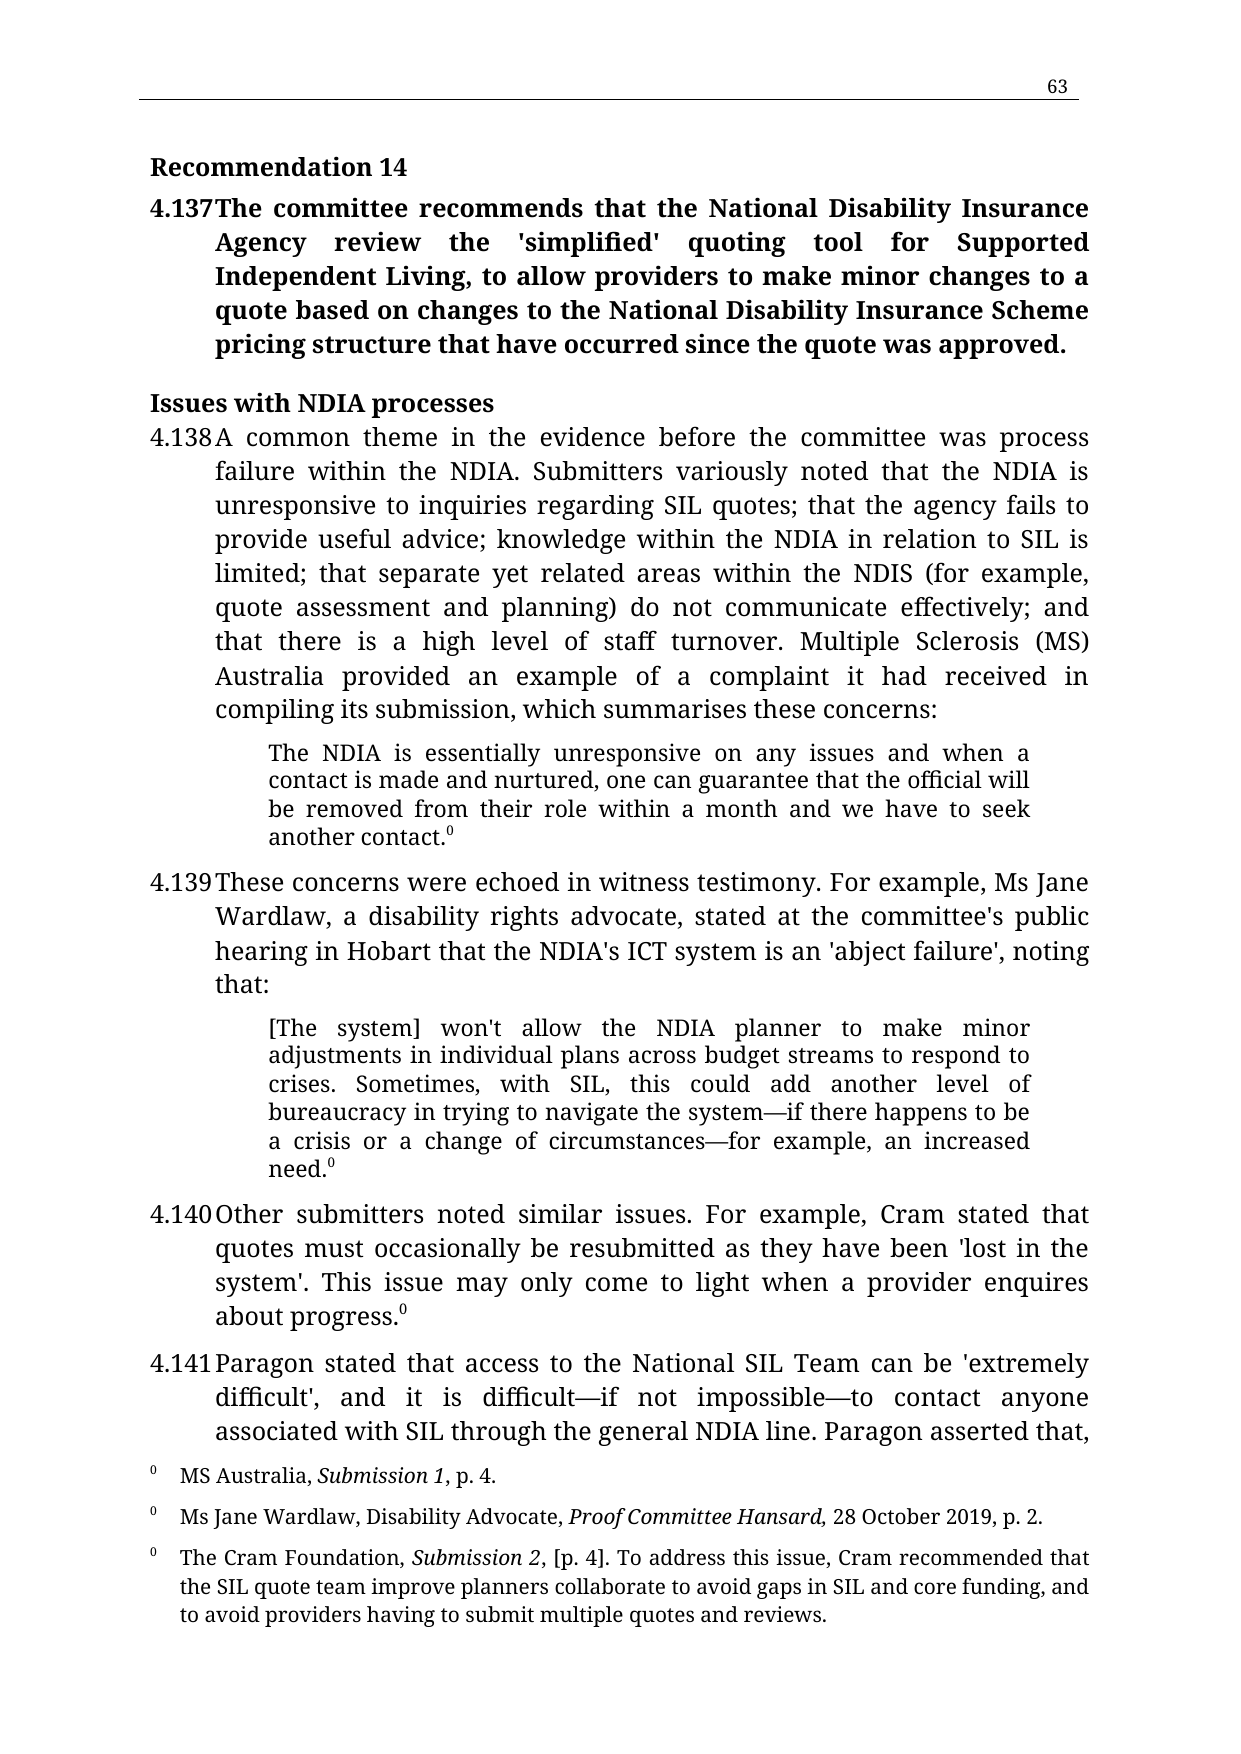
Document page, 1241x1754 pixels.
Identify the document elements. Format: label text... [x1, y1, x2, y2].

subtitle Issues with NDIA processes [150, 386, 1090, 420]
text 4.137 The committee recommends that the National Disability Insurance Agency review the 'simplified' quoting tool for Supported Independent Living, to allow providers to make minor changes to a quote based on changes to the National Disability Insurance Scheme pricing structure that have occurred since the quote was approved. [150, 190, 1090, 361]
text 4.138 A common theme in the evidence before the committee was process failure within the NDIA. Submitters variously noted that the NDIA is unresponsive to inquiries regarding SIL quotes; that the agency fails to provide useful advice; knowledge within the NDIA in relation to SIL is limited; that separate yet related areas within the NDIS (for example, quote assessment and planning) do not communicate effectively; and that there is a high level of staff turnover. Multiple Sclerosis (MS) Australia provided an example of a complaint it had received in compiling its submission, which summarises these concerns: [150, 420, 1090, 726]
text [The system] won't allow the NDIA planner to make minor adjustments in individual plans across budget streams to respond to crises. Sometimes, with SIL, this could add another level of bureaucracy in trying to navigate the system—if there happens to be a crisis or a change of circumstances—for example, an increased need. [268, 1014, 1031, 1184]
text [150, 1346, 1090, 1448]
text The NDIA is essentially unresponsive on any issues and when a contact is made and nurtured, one can guarantee that the official will be removed from their role within a month and we have to seek another contact. [268, 739, 1031, 852]
text 4.140 Other submitters noted similar issues. For example, Cram stated that quotes must occasionally be resubmitted as they have been 'lost in the system'. This issue may only come to light when a provider enquires about progress. [150, 1197, 1090, 1333]
subtitle Recommendation 14 [150, 150, 1090, 184]
text 4.139 These concerns were echoed in witness testimony. For example, Ms Jane Wardlaw, a disability rights advocate, stated at the committee's public hearing in Hobart that the NDIA's ICT system is an 'abject failure', noting that: [150, 865, 1090, 1001]
